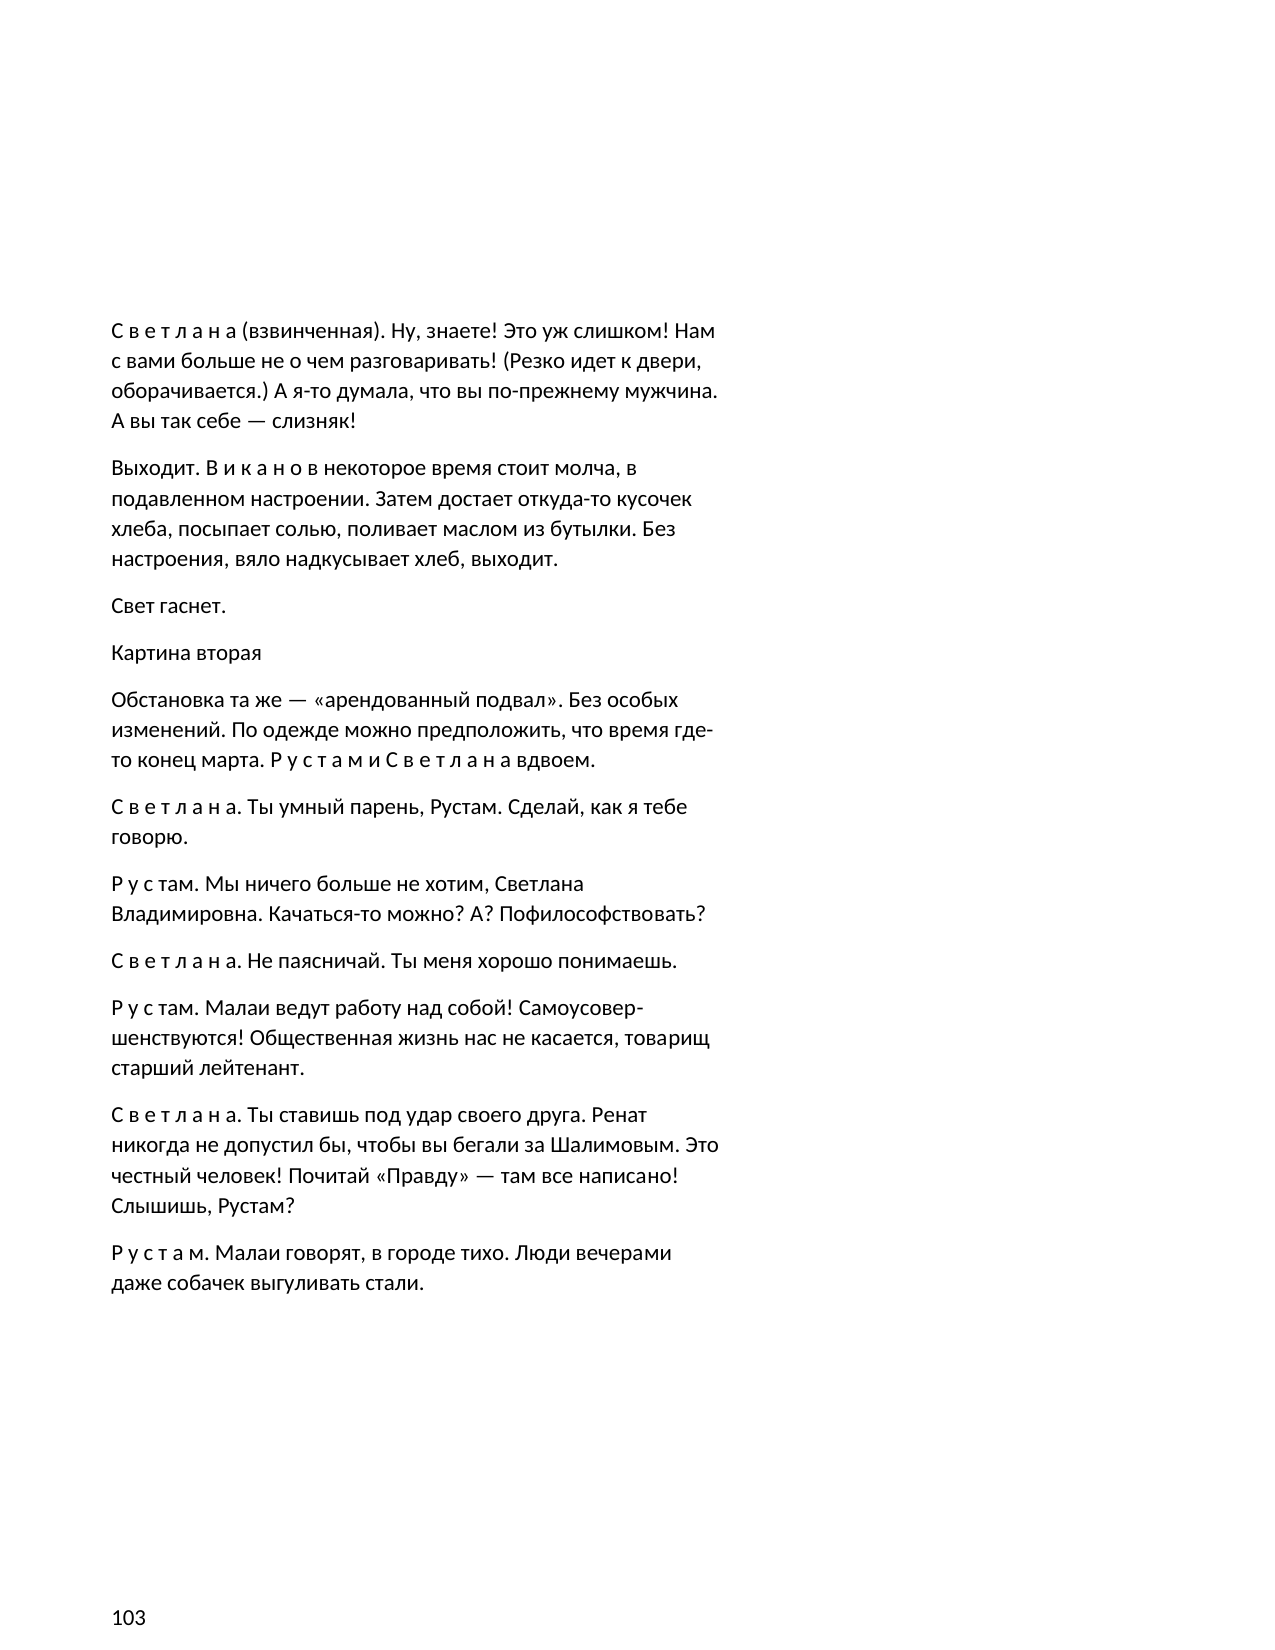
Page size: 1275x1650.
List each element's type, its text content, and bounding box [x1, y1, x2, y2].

text Выходит. В и к а н о в некоторое время стоит молча, в подавленном настроении. Затем достает откуда-то кусочек хлеба, посыпает солью, поливает маслом из бутылки. Без настроения, вяло надкусывает хлеб, выходит. [111, 453, 726, 572]
text С в е т л а н а (взвинченная). Ну, знаете! Это уж слишком! Нам с вами больше не о чем разговаривать! (Резко идет к двери, оборачивается.) А я-то думала, что вы по-прежнему мужчина. А вы так себе — слизняк! [111, 316, 726, 435]
text С в е т л а н а. Не паясничай. Ты меня хорошо понимаешь. [111, 946, 726, 974]
text Р у с там. Мы ничего больше не хотим, Светлана Владимировна. Качаться-то можно? А? Пофилософствовать? [111, 869, 726, 927]
text С в е т л а н а. Ты умный парень, Рустам. Сделай, как я тебе говорю. [111, 792, 726, 850]
text С в е т л а н а. Ты ставишь под удар своего друга. Ренат никогда не допустил бы, чтобы вы бегали за Шалимовым. Это честный человек! Почитай «Правду» — там все написано! Слышишь, Рустам? [111, 1100, 726, 1219]
text Р у с там. Малаи ведут работу над собой! Самоусовершенствуются! Общественная жизнь нас не касается, товарищ старший лейтенант. [111, 993, 726, 1082]
text Картина вторая [111, 638, 726, 666]
text Обстановка та же — «арендованный подвал». Без особых изменений. По одежде можно предположить, что время где-то конец марта. Р у с т а м и С в е т л а н а вдвоем. [111, 685, 726, 773]
text Свет гаснет. [111, 591, 726, 619]
text Р у с т а м. Малаи говорят, в городе тихо. Люди вечерами даже собачек выгуливать стали. [111, 1238, 726, 1296]
